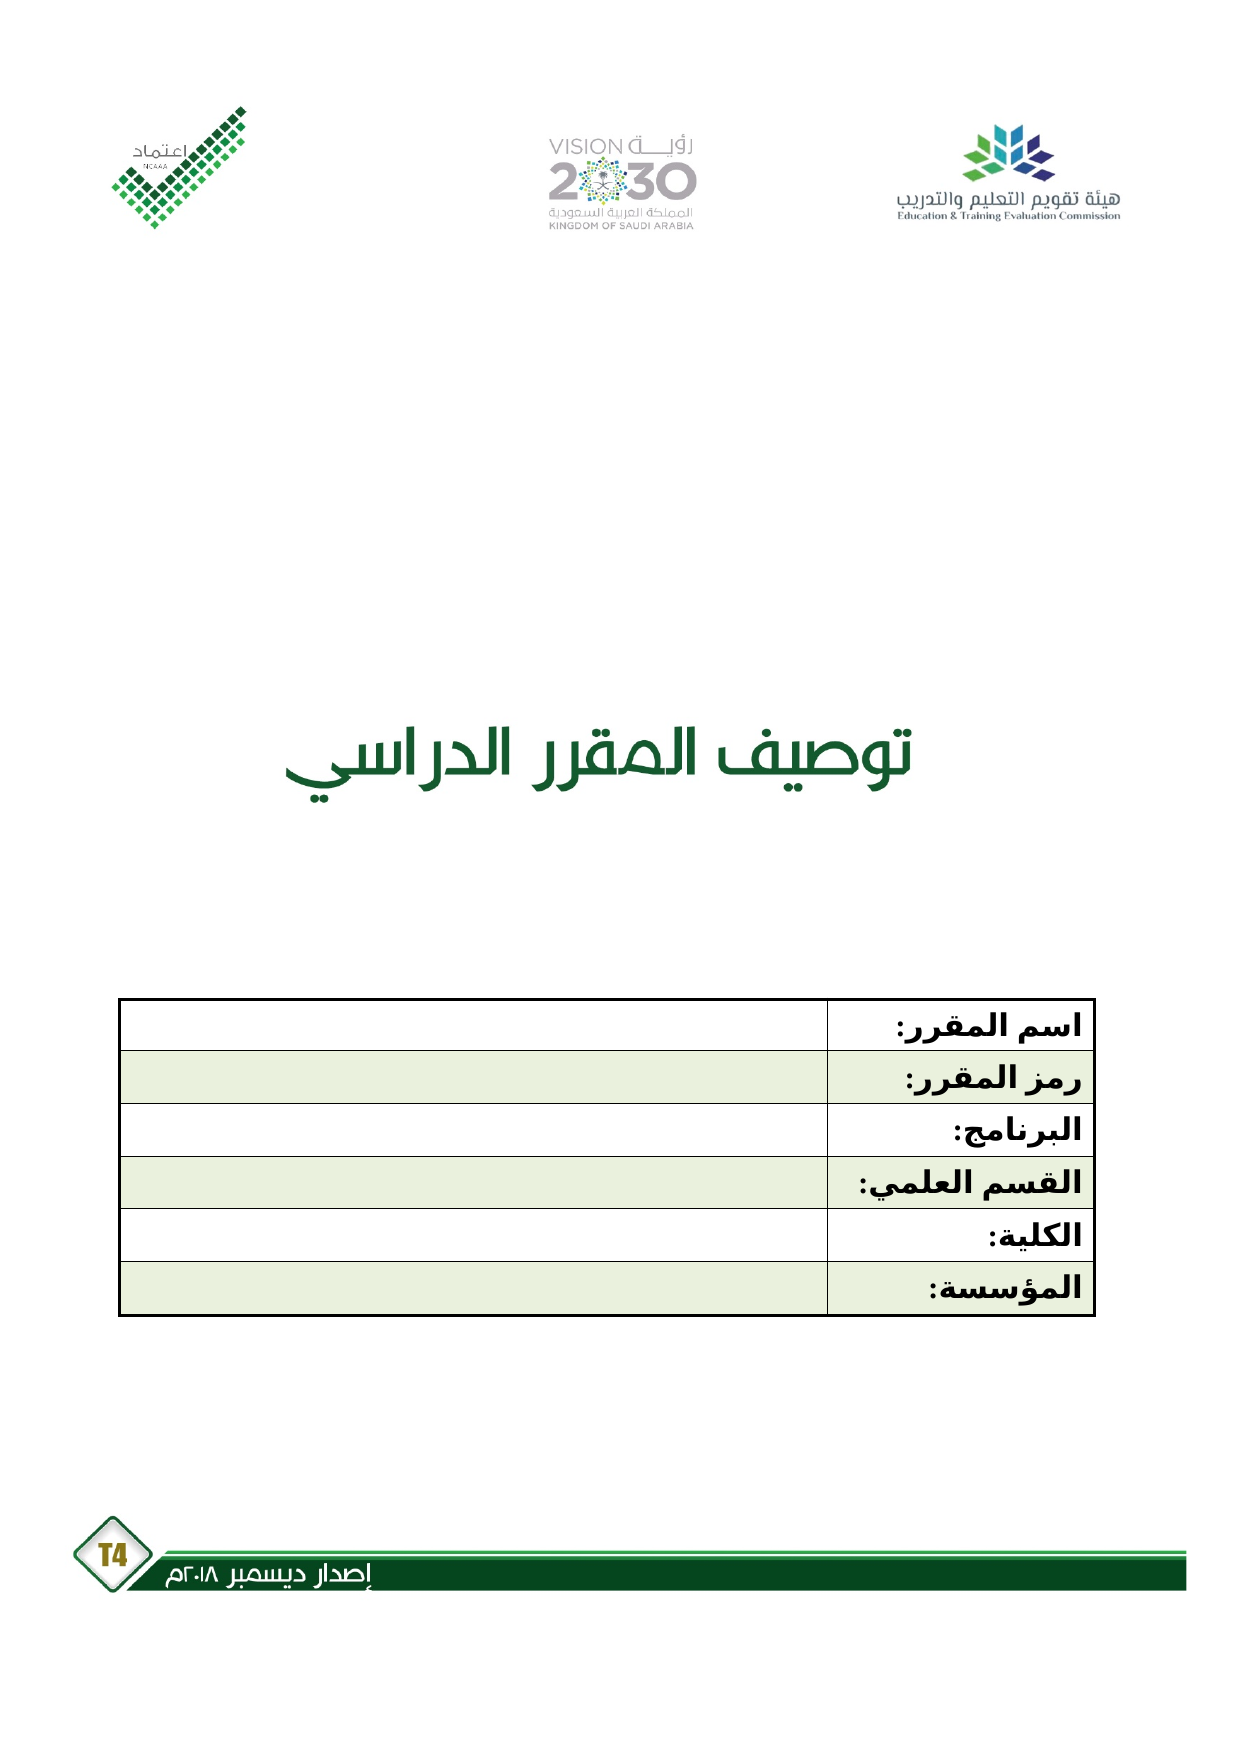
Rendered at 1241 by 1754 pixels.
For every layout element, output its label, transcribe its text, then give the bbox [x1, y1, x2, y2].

table_cell المؤسسة: [828, 1262, 1093, 1314]
table_cell رمز المقرر: [828, 1051, 1093, 1103]
table_header اسم المقرر: [828, 1001, 1093, 1050]
table_cell [121, 1209, 827, 1261]
table_cell [121, 1051, 827, 1103]
table_cell [121, 1104, 827, 1156]
table_cell القسم العلمي: [828, 1157, 1093, 1208]
table_cell الكلية: [828, 1209, 1093, 1261]
table_cell [121, 1262, 827, 1314]
table_cell البرنامج: [828, 1104, 1093, 1156]
picture [42, 41, 1187, 1601]
table_header [121, 1001, 827, 1050]
table_cell [121, 1157, 827, 1208]
